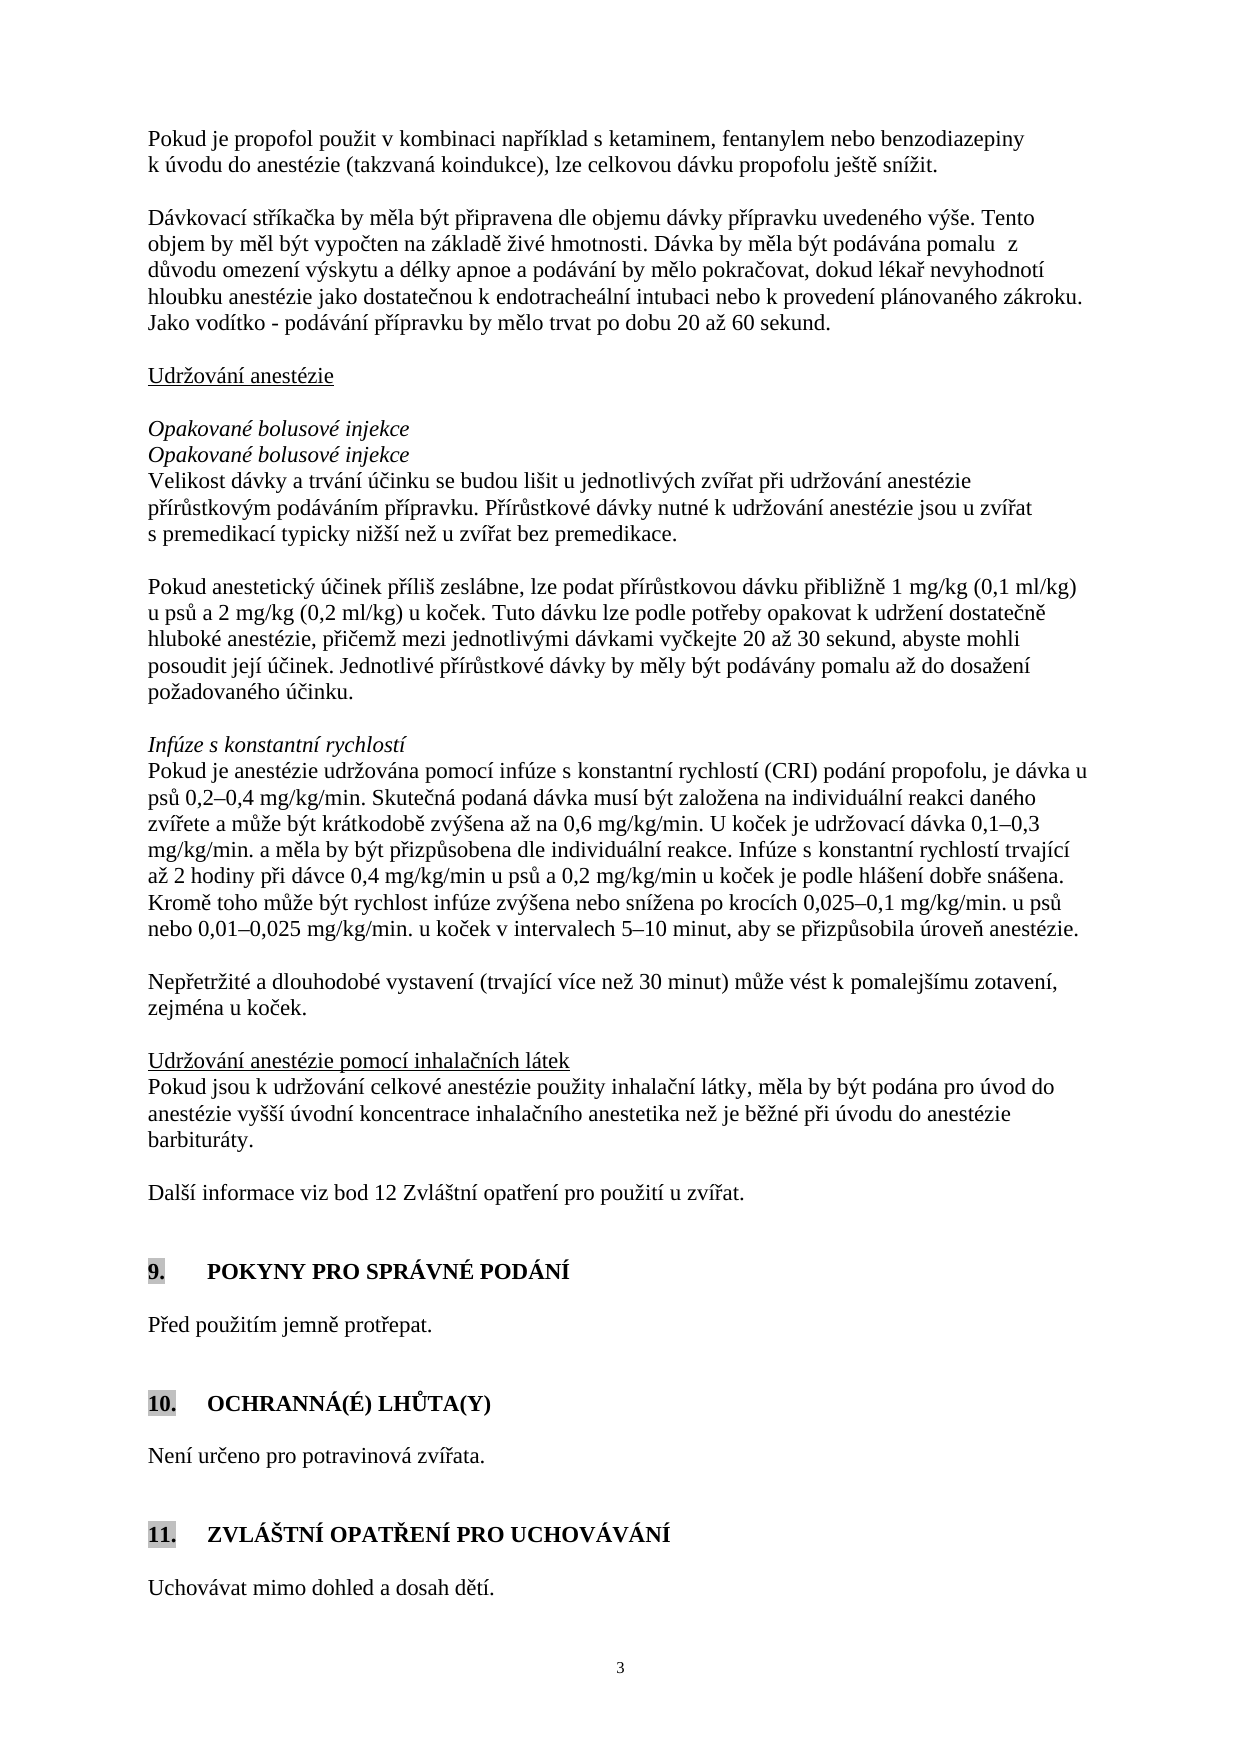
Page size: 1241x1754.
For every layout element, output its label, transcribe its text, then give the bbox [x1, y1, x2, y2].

text Před použitím jemně protřepat. [148, 1311, 1092, 1337]
text Pokud je anestézie udržována pomocí infúze s konstantní rychlostí (CRI) podání propofolu, je dávka u psů 0,2–0,4 mg/kg/min. Skutečná podaná dávka musí být založena na individuální reakci daného zvířete a může být krátkodobě zvýšena až na 0,6 mg/kg/min. U koček je udržovací dávka 0,1–0,3 mg/kg/min. a měla by být přizpůsobena dle individuální reakce. Infúze s konstantní rychlostí trvající až 2 hodiny při dávce 0,4 mg/kg/min u psů a 0,2 mg/kg/min u koček je podle hlášení dobře snášena. Kromě toho může být rychlost infúze zvýšena nebo snížena po krocích 0,025–0,1 mg/kg/min. u psů nebo 0,01–0,025 mg/kg/min. u koček v intervalech 5–10 minut, aby se přizpůsobila úroveň anestézie. [148, 757, 1092, 942]
text Pokud je propofol použit v kombinaci například s ketaminem, fentanylem nebo benzodiazepiny k úvodu do anestézie (takzvaná koindukce), lze celkovou dávku propofolu ještě snížit. [148, 125, 1092, 177]
text 10. OCHRANNÁ(É) LHŮTA(Y) [176, 1390, 1092, 1416]
text Velikost dávky a trvání účinku se budou lišit u jednotlivých zvířat při udržování anestézie přírůstkovým podáváním přípravku. Přírůstkové dávky nutné k udržování anestézie jsou u zvířat s premedikací typicky nižší než u zvířat bez premedikace. [148, 467, 1092, 546]
list Uchovávat mimo dohled a dosah dětí. [148, 1574, 1092, 1601]
text Není určeno pro potravinová zvířata. [148, 1442, 1092, 1469]
text Infúze s konstantní rychlostí [148, 731, 1092, 757]
text Pokud anestetický účinek příliš zeslábne, lze podat přírůstkovou dávku přibližně 1 mg/kg (0,1 ml/kg) u psů a 2 mg/kg (0,2 ml/kg) u koček. Tuto dávku lze podle potřeby opakovat k udržení dostatečně hluboké anestézie, přičemž mezi jednotlivými dávkami vyčkejte 20 až 30 sekund, abyste mohli posoudit její účinek. Jednotlivé přírůstkové dávky by měly být podávány pomalu až do dosažení požadovaného účinku. [148, 573, 1092, 704]
text Opakované bolusové injekce [148, 414, 1092, 441]
text 9. POKYNY PRO SPRÁVNÉ PODÁNÍ [165, 1258, 1092, 1284]
text Dávkovací stříkačka by měla být připravena dle objemu dávky přípravku uvedeného výše. Tento objem by měl být vypočten na základě živé hmotnosti. Dávka by měla být podávána pomalu z důvodu omezení výskytu a délky apnoe a podávání by mělo pokračovat, dokud lékař nevyhodnotí hloubku anestézie jako dostatečnou k endotracheální intubaci nebo k provedení plánovaného zákroku. Jako vodítko - podávání přípravku by mělo trvat po dobu 20 až 60 sekund. [148, 204, 1092, 336]
text Pokud jsou k udržování celkové anestézie použity inhalační látky, měla by být podána pro úvod do anestézie vyšší úvodní koncentrace inhalačního anestetika než je běžné při úvodu do anestézie barbituráty. [148, 1073, 1092, 1152]
text Další informace viz bod 12 Zvláštní opatření pro použití u zvířat. [148, 1179, 1092, 1205]
text 11. ZVLÁŠTNÍ OPATŘENÍ PRO UCHOVÁVÁNÍ [176, 1521, 1092, 1548]
text Udržování anestézie pomocí inhalačních látek [148, 1047, 1092, 1073]
text Udržování anestézie [148, 362, 1092, 388]
text Nepřetržité a dlouhodobé vystavení (trvající více než 30 minut) může vést k pomalejšímu zotavení, zejména u koček. [148, 968, 1092, 1021]
text Opakované bolusové injekce [148, 441, 1092, 467]
